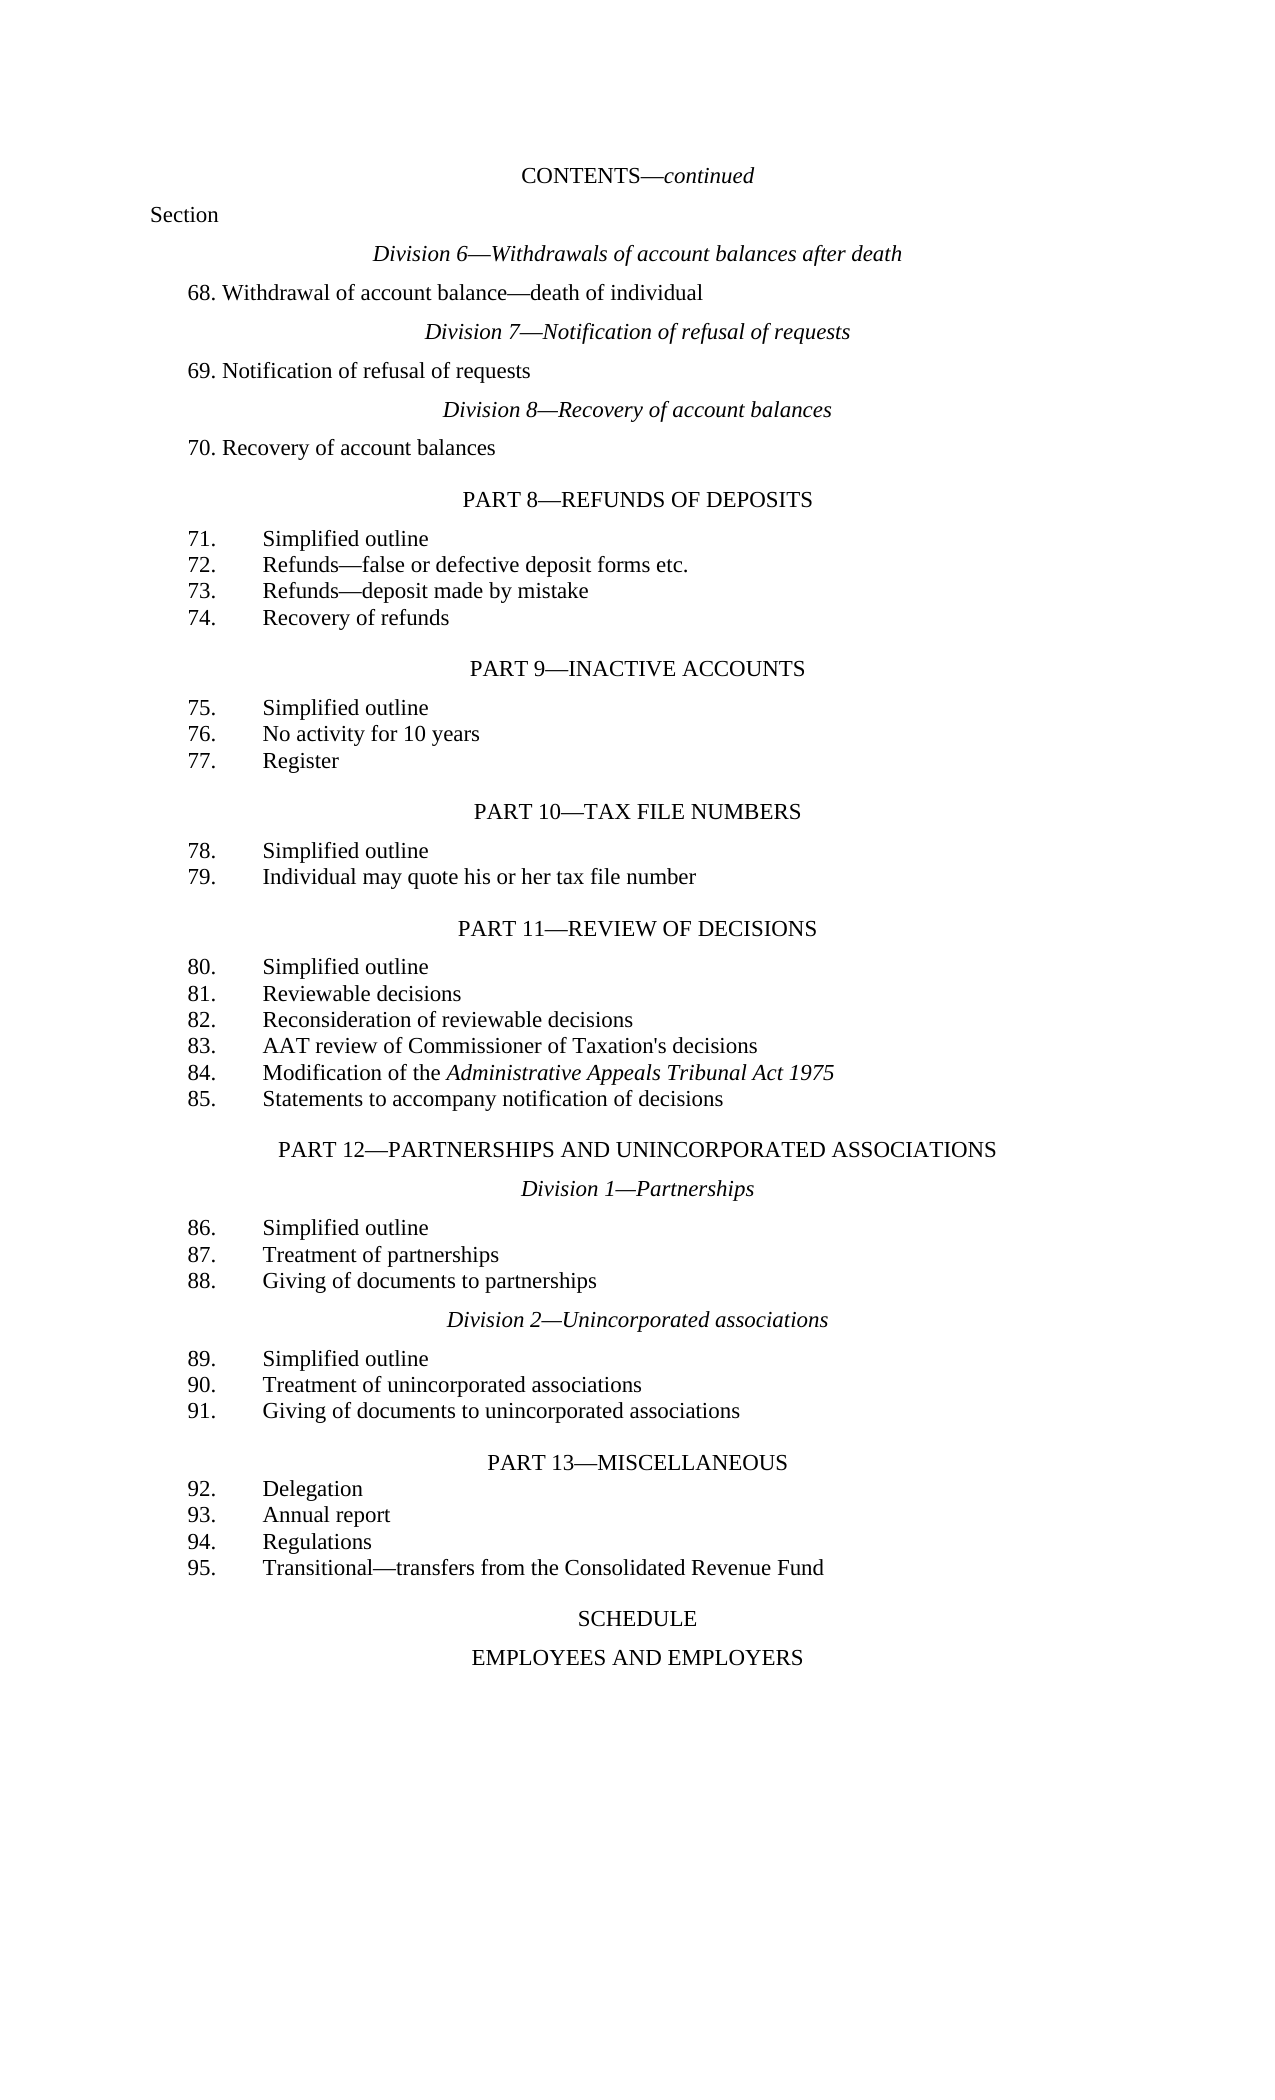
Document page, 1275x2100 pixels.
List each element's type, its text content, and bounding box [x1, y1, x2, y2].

text Division 7—Notification of refusal of requests [150, 318, 1125, 344]
text 89. Simplified outline [187, 1345, 1125, 1371]
text 94. Regulations [187, 1528, 1125, 1554]
text 70. Recovery of account balances [187, 434, 1125, 461]
text PART 8—REFUNDS OF DEPOSITS [150, 486, 1125, 512]
text 75. Simplified outline [187, 694, 1125, 720]
text Division 8—Recovery of account balances [150, 396, 1125, 422]
text 68. Withdrawal of account balance—death of individual [187, 279, 1125, 305]
text 85. Statements to accompany notification of decisions [187, 1085, 1125, 1112]
text 95. Transitional—transfers from the Consolidated Revenue Fund [187, 1554, 1125, 1581]
text PART 9—INACTIVE ACCOUNTS [150, 655, 1125, 681]
text 79. Individual may quote his or her tax file number [187, 863, 1125, 889]
text 73. Refunds—deposit made by mistake [187, 577, 1125, 604]
text PART 12—PARTNERSHIPS AND UNINCORPORATED ASSOCIATIONS [150, 1137, 1125, 1163]
text 93. Annual report [187, 1501, 1125, 1528]
text 76. No activity for 10 years [187, 720, 1125, 747]
text 74. Recovery of refunds [187, 604, 1125, 630]
text 69. Notification of refusal of requests [187, 357, 1125, 383]
text 90. Treatment of unincorporated associations [187, 1371, 1125, 1397]
text 81. Reviewable decisions [187, 980, 1125, 1006]
text 77. Register [187, 747, 1125, 773]
text Division 1—Partnerships [150, 1175, 1125, 1202]
text 86. Simplified outline [187, 1214, 1125, 1241]
text 72. Refunds—false or defective deposit forms etc. [187, 551, 1125, 577]
text EMPLOYEES AND EMPLOYERS [150, 1644, 1125, 1671]
text PART 10—TAX FILE NUMBERS [150, 798, 1125, 824]
text 80. Simplified outline [187, 953, 1125, 980]
text Division 2—Unincorporated associations [150, 1306, 1125, 1332]
text 92. Delegation [187, 1475, 1125, 1501]
text 82. Reconsideration of reviewable decisions [187, 1006, 1125, 1032]
text 83. AAT review of Commissioner of Taxation's decisions [187, 1032, 1125, 1059]
text 87. Treatment of partnerships [187, 1241, 1125, 1267]
text 71. Simplified outline [187, 525, 1125, 551]
text 78. Simplified outline [187, 837, 1125, 863]
text Section [150, 201, 1125, 228]
text 84. Modification of the Administrative Appeals Tribunal Act 1975 [187, 1059, 1125, 1085]
text 91. Giving of documents to unincorporated associations [187, 1397, 1125, 1424]
text CONTENTS—continued [150, 162, 1125, 189]
text PART 11—REVIEW OF DECISIONS [150, 914, 1125, 941]
text PART 13—MISCELLANEOUS [150, 1449, 1125, 1475]
text Division 6—Withdrawals of account balances after death [150, 240, 1125, 267]
text 88. Giving of documents to partnerships [187, 1267, 1125, 1293]
text SCHEDULE [150, 1606, 1125, 1632]
